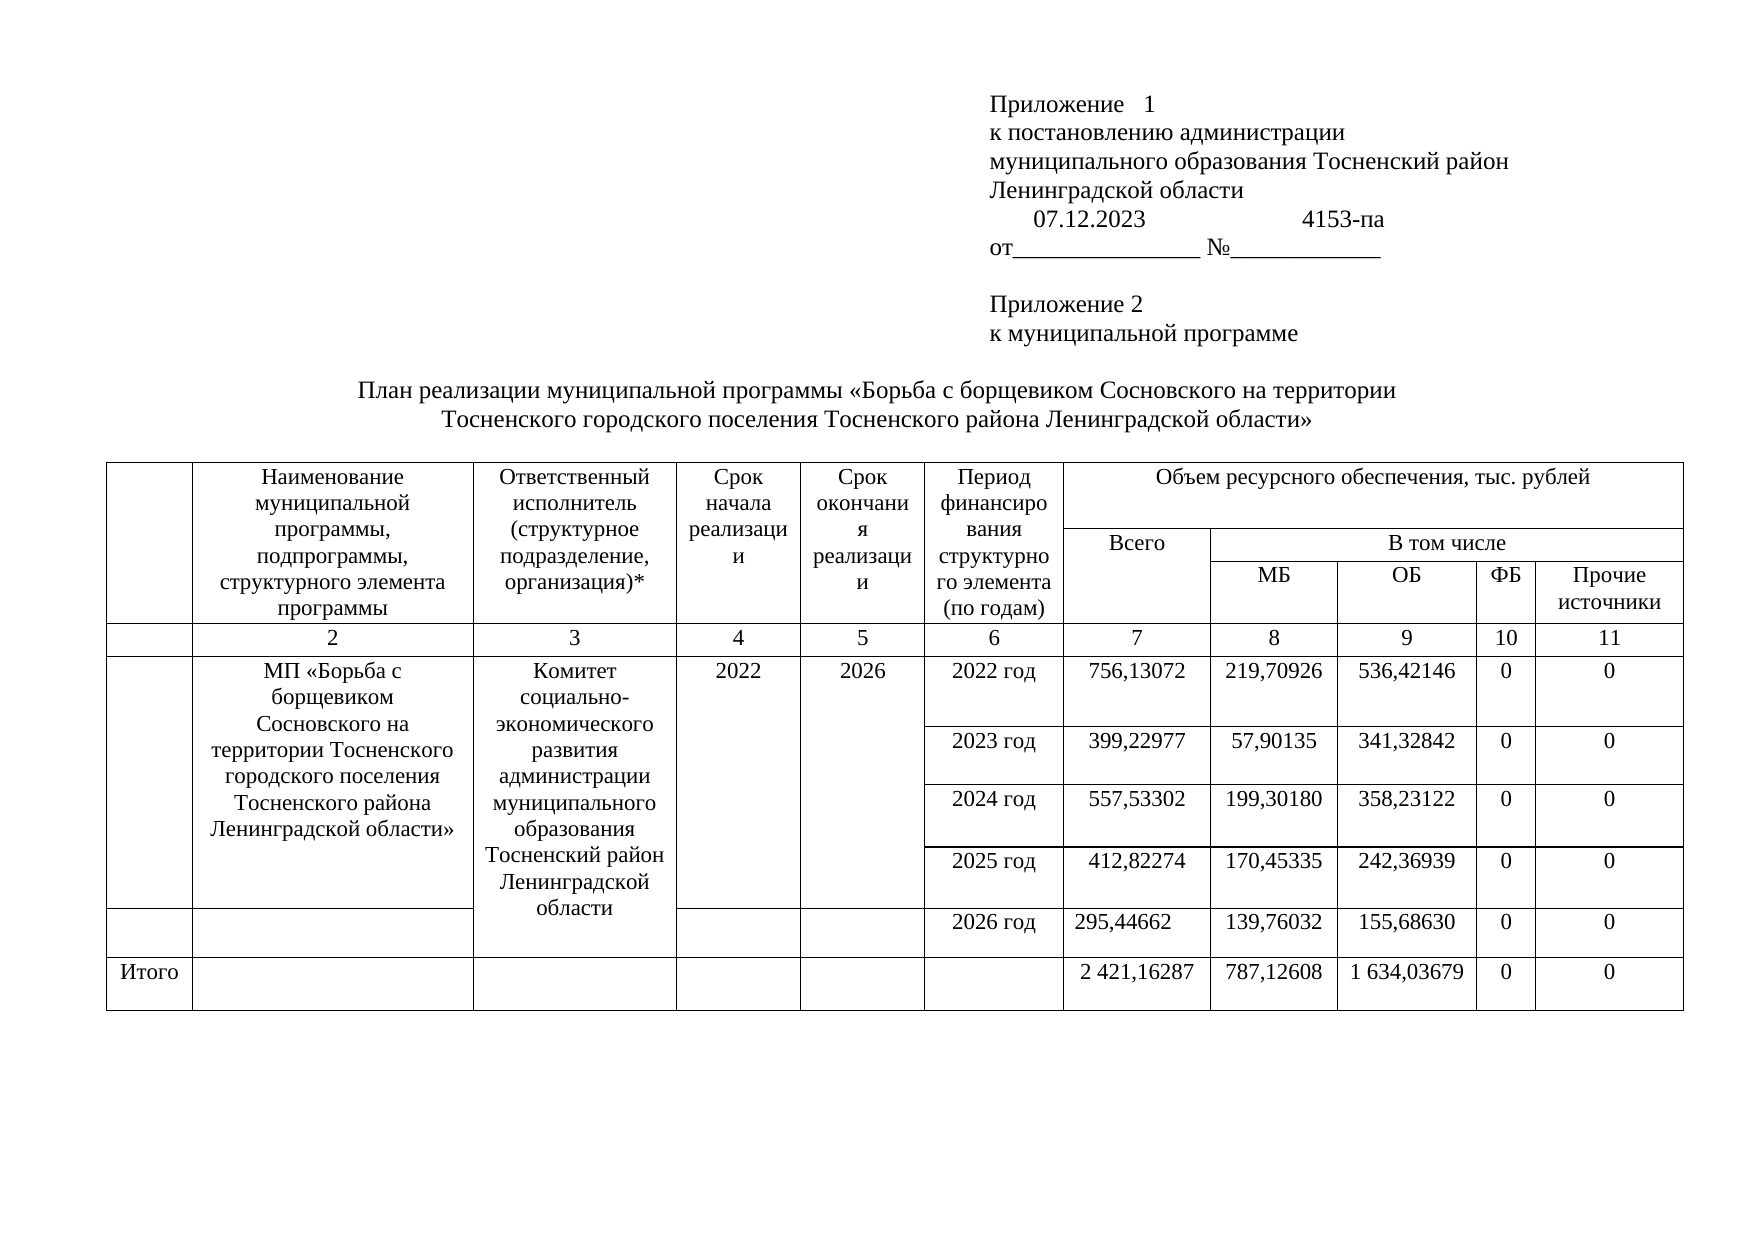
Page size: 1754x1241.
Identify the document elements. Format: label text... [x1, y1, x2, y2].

table_cell [801, 909, 924, 957]
table_cell Прочие источники [1536, 562, 1683, 623]
table_cell 0 [1477, 657, 1535, 726]
table_cell 5 [801, 624, 924, 656]
table_cell 341,32842 [1338, 727, 1476, 784]
text Ленинградской области [989, 175, 1636, 204]
table_cell [193, 909, 473, 957]
table_cell 756,13072 [1064, 657, 1210, 726]
table_cell [474, 958, 676, 1010]
table_header Срок окончания реализации [801, 463, 924, 623]
table_cell 199,30180 [1211, 785, 1337, 846]
table_cell 242,36939 [1338, 848, 1476, 907]
table_cell 536,42146 [1338, 657, 1476, 726]
table_cell [925, 958, 1063, 1010]
table_cell Итого [107, 958, 192, 1010]
text к постановлению администрации [989, 117, 1636, 146]
table_cell [193, 958, 473, 1010]
table_cell 0 [1477, 958, 1535, 1010]
table_cell 0 [1536, 958, 1683, 1010]
table_cell 2022 год [925, 657, 1063, 726]
table_cell 399,22977 [1064, 727, 1210, 784]
table_cell 0 [1536, 657, 1683, 726]
table_cell ОБ [1338, 562, 1476, 623]
table_header Ответственный исполнитель (структурное подразделение, организация)* [474, 463, 676, 623]
table_cell ФБ [1477, 562, 1535, 623]
table_cell 170,45335 [1211, 848, 1337, 907]
table_cell 1 634,03679 [1338, 958, 1476, 1010]
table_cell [474, 657, 676, 957]
table_cell [107, 657, 192, 907]
table_cell В том числе [1211, 529, 1683, 561]
table_cell 8 [1211, 624, 1337, 656]
table_cell Всего [1064, 529, 1210, 623]
table_cell 295,44662 [1064, 909, 1210, 957]
table_cell 6 [925, 624, 1063, 656]
table_cell 139,76032 [1211, 909, 1337, 957]
table_cell МБ [1211, 562, 1337, 623]
text муниципального образования Тосненский район [989, 146, 1636, 175]
table_cell 358,23122 [1338, 785, 1476, 846]
table_cell 2 [193, 624, 473, 656]
table_cell 0 [1477, 909, 1535, 957]
table_cell [677, 909, 800, 957]
table_cell [107, 624, 192, 656]
table_cell 2 421,16287 [1064, 958, 1210, 1010]
table_cell 2024 год [925, 785, 1063, 846]
table_cell 11 [1536, 624, 1683, 656]
table_cell 2023 год [925, 727, 1063, 784]
table_cell 7 [1064, 624, 1210, 656]
table_cell [677, 958, 800, 1010]
table_cell [107, 909, 192, 957]
table_cell 2022 [677, 657, 800, 907]
table_cell 10 [1477, 624, 1535, 656]
table_cell 0 [1536, 909, 1683, 957]
text Приложение 2 [989, 261, 1636, 318]
text Тосненского городского поселения Тосненского района Ленинградской области» [118, 404, 1636, 433]
table_cell 557,53302 [1064, 785, 1210, 846]
table_cell 3 [474, 624, 676, 656]
table_cell 9 [1338, 624, 1476, 656]
text 07.12.2023 4153-па от_______________ №____________ [989, 204, 1636, 261]
text План реализации муниципальной программы «Борьба с борщевиком Сосновского на территории [118, 375, 1636, 404]
table_cell 219,70926 [1211, 657, 1337, 726]
table_cell 2025 год [925, 848, 1063, 907]
table_cell 0 [1536, 848, 1683, 907]
table_cell 0 [1536, 785, 1683, 846]
text Приложение 1 [989, 89, 1636, 117]
table_cell 0 [1536, 727, 1683, 784]
table_cell 155,68630 [1338, 909, 1476, 957]
table_header [107, 463, 192, 623]
table_header Срок начала реализации [677, 463, 800, 623]
table_cell 787,12608 [1211, 958, 1337, 1010]
table_cell 412,82274 [1064, 848, 1210, 907]
text к муниципальной программе [989, 318, 1636, 347]
table_cell МП «Борьба с борщевиком Сосновского на территории Тосненского городского поселения Тосненского района Ленинградской области» [193, 657, 473, 907]
table_cell 0 [1477, 848, 1535, 907]
table_cell 57,90135 [1211, 727, 1337, 784]
table_cell 0 [1477, 727, 1535, 784]
table_cell 2026 [801, 657, 924, 907]
table_header Наименование муниципальной программы, подпрограммы, структурного элемента программы [193, 463, 473, 623]
table_cell [801, 958, 924, 1010]
table_header Период финансирования структурного элемента (по годам) [925, 463, 1063, 623]
table_header Объем ресурсного обеспечения, тыс. рублей [1064, 463, 1683, 528]
table_cell 0 [1477, 785, 1535, 846]
table_cell 4 [677, 624, 800, 656]
table_cell 2026 год [925, 909, 1063, 957]
